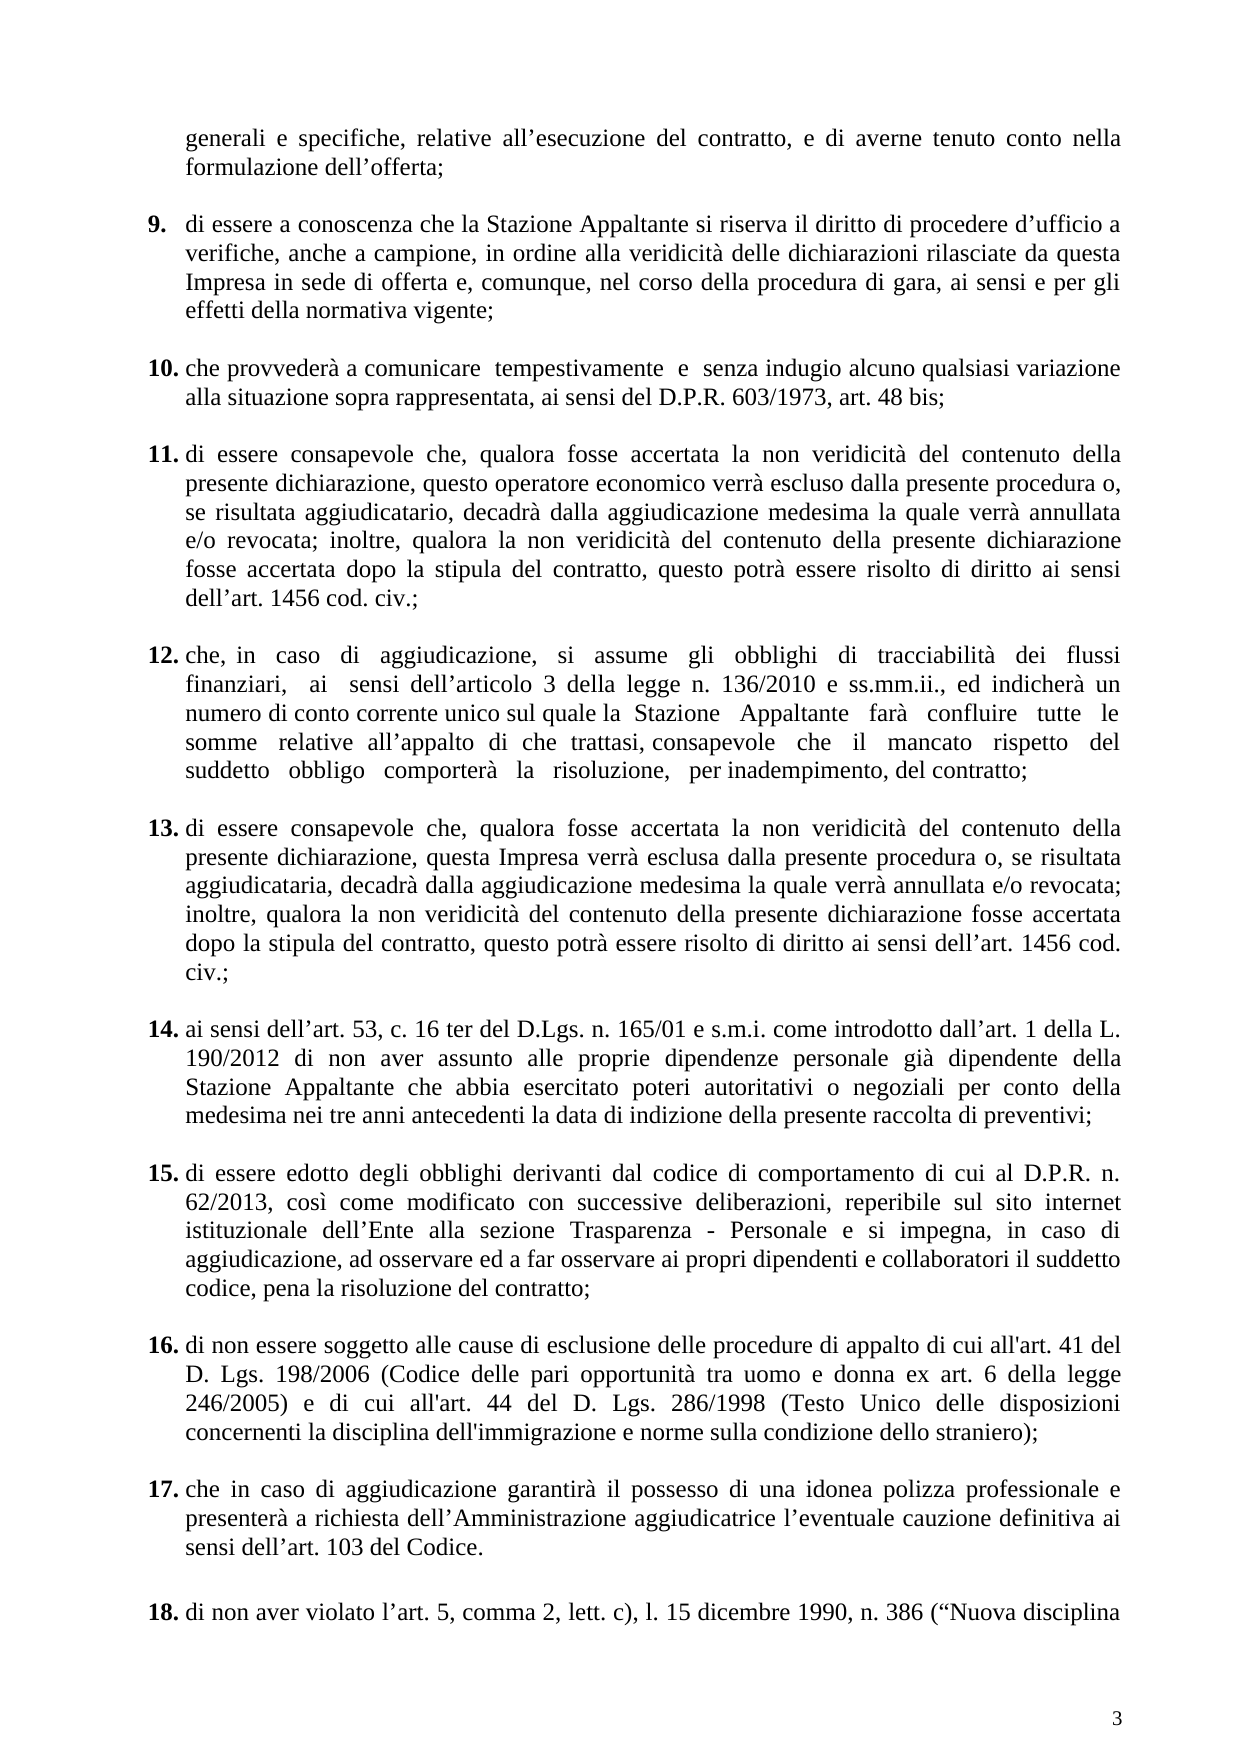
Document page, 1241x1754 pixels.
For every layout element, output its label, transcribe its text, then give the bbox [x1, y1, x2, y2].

list che in caso di aggiudicazione garantirà il possesso di una idonea polizza professionale e presenterà a richiesta dell’Amministrazione aggiudicatrice l’eventuale cauzione definitiva ai sensi dell’art. 103 del Codice. [148, 1474, 1122, 1560]
list ai sensi dell’art. 53, c. 16 ter del D.Lgs. n. 165/01 e s.m.i. come introdotto dall’art. 1 della L. 190/2012 di non aver assunto alle proprie dipendenze personale già dipendente della Stazione Appaltante che abbia esercitato poteri autoritativi o negoziali per conto della medesima nei tre anni antecedenti la data di indizione della presente raccolta di preventivi; [148, 1014, 1122, 1129]
list di essere consapevole che, qualora fosse accertata la non veridicità del contenuto della presente dichiarazione, questo operatore economico verrà escluso dalla presente procedura o, se risultata aggiudicatario, decadrà dalla aggiudicazione medesima la quale verrà annullata e/o revocata; inoltre, qualora la non veridicità del contenuto della presente dichiarazione fosse accertata dopo la stipula del contratto, questo potrà essere risolto di diritto ai sensi dell’art. 1456 cod. civ.; [148, 439, 1122, 612]
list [148, 1594, 1122, 1627]
list di essere a conoscenza che la Stazione Appaltante si riserva il diritto di procedere d’ufficio a verifiche, anche a campione, in ordine alla veridicità delle dichiarazioni rilasciate da questa Impresa in sede di offerta e, comunque, nel corso della procedura di gara, ai sensi e per gli effetti della normativa vigente; [148, 209, 1122, 324]
list che provvederà a comunicare tempestivamente e senza indugio alcuno qualsiasi variazione alla situazione sopra rappresentata, ai sensi del D.P.R. 603/1973, art. 48 bis; [148, 353, 1122, 410]
list di non essere soggetto alle cause di esclusione delle procedure di appalto di cui all'art. 41 del D. Lgs. 198/2006 (Codice delle pari opportunità tra uomo e donna ex art. 6 della legge 246/2005) e di cui all'art. 44 del D. Lgs. 286/1998 (Testo Unico delle disposizioni concernenti la disciplina dell'immigrazione e norme sulla condizione dello straniero); [148, 1330, 1122, 1445]
list di essere consapevole che, qualora fosse accertata la non veridicità del contenuto della presente dichiarazione, questa Impresa verrà esclusa dalla presente procedura o, se risultata aggiudicataria, decadrà dalla aggiudicazione medesima la quale verrà annullata e/o revocata; inoltre, qualora la non veridicità del contenuto della presente dichiarazione fosse accertata dopo la stipula del contratto, questo potrà essere risolto di diritto ai sensi dell’art. 1456 cod. civ.; [148, 813, 1122, 985]
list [148, 123, 1122, 180]
list che, in caso di aggiudicazione, si assume gli obblighi di tracciabilità dei flussi finanziari, ai sensi dell’articolo 3 della legge n. 136/2010 e ss.mm.ii., ed indicherà un numero di conto corrente unico sul quale la Stazione Appaltante farà confluire tutte le somme relative all’appalto di che trattasi, consapevole che il mancato rispetto del suddetto obbligo comporterà la risoluzione, per inadempimento, del contratto; [148, 640, 1122, 784]
list di essere edotto degli obblighi derivanti dal codice di comportamento di cui al D.P.R. n. 62/2013, così come modificato con successive deliberazioni, reperibile sul sito internet istituzionale dell’Ente alla sezione Trasparenza - Personale e si impegna, in caso di aggiudicazione, ad osservare ed a far osservare ai propri dipendenti e collaboratori il suddetto codice, pena la risoluzione del contratto; [148, 1158, 1122, 1302]
